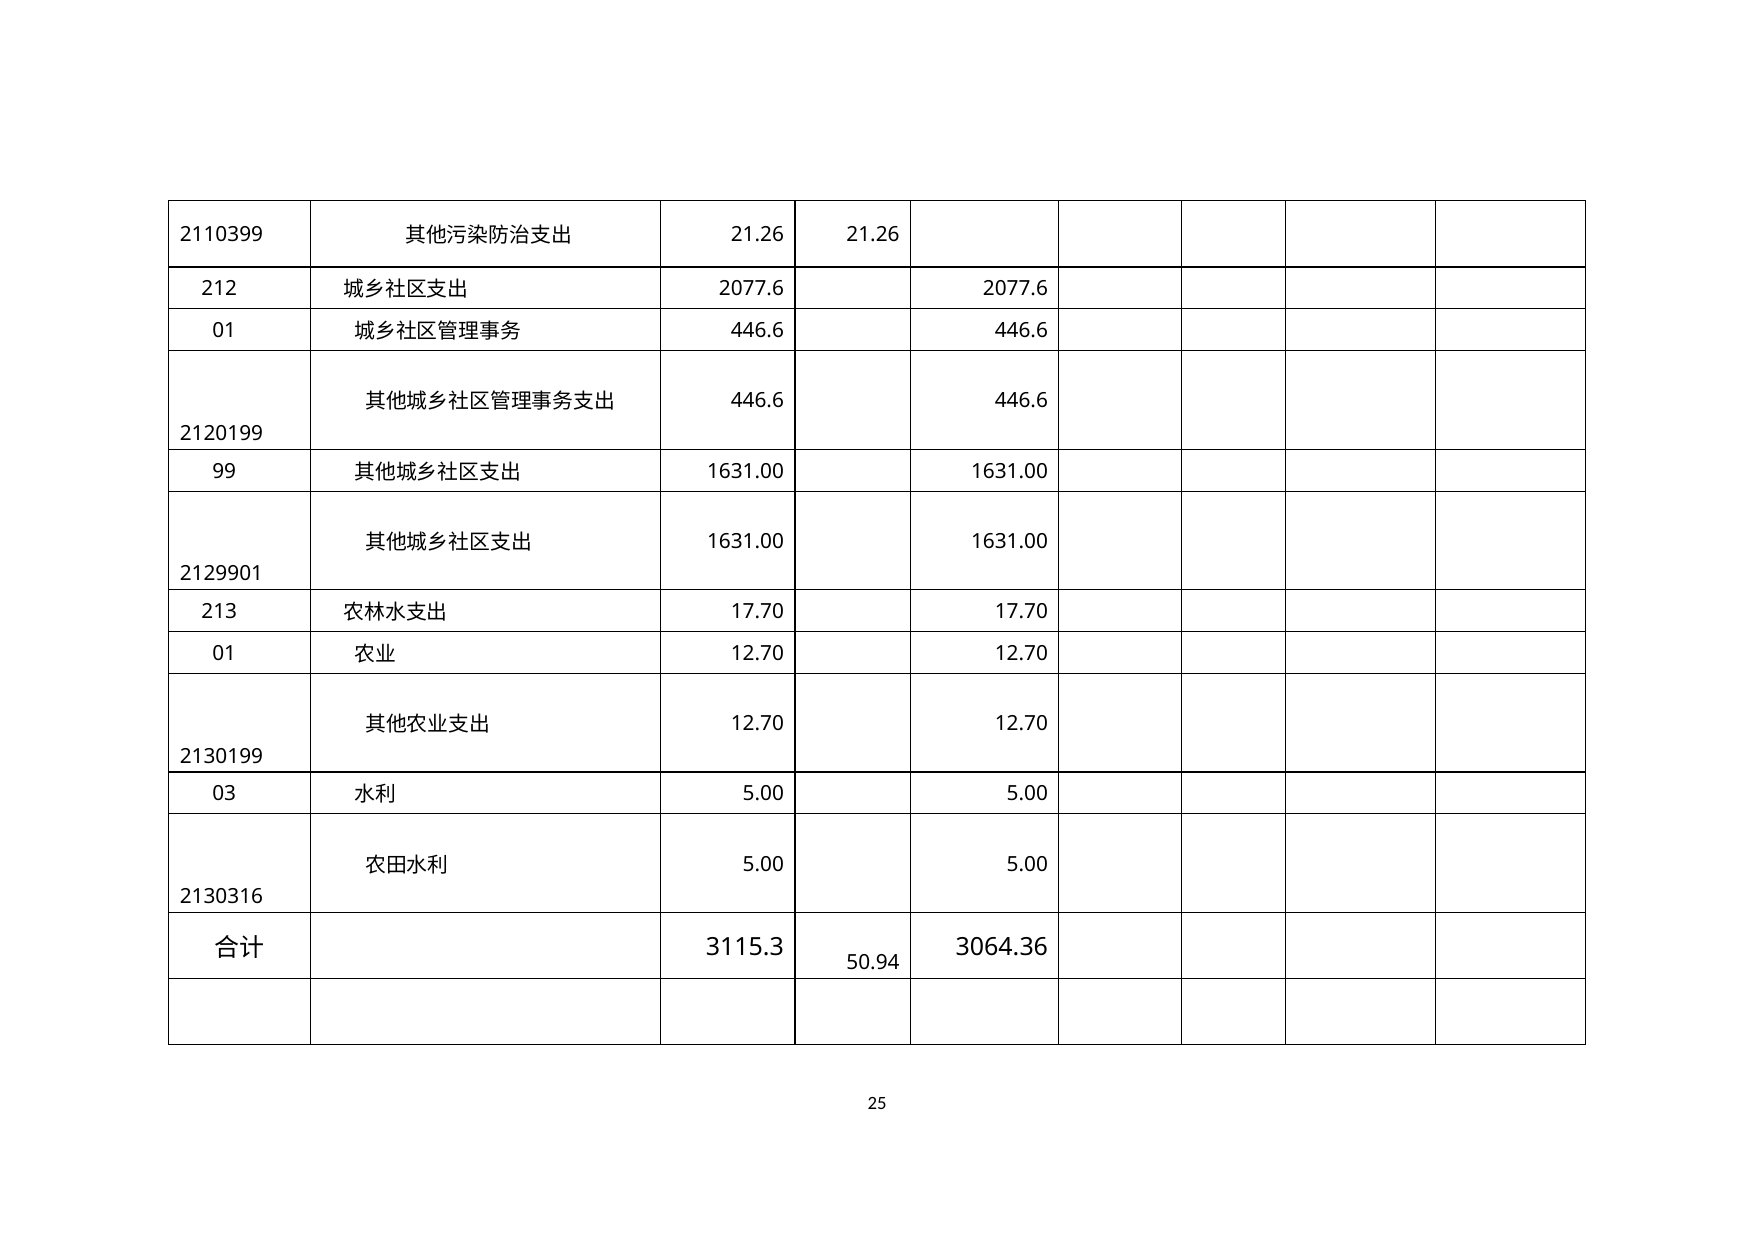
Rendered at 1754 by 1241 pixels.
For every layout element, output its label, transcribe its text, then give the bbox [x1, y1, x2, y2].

table_cell 5.00 [661, 814, 794, 912]
table_cell 2077.6 [661, 268, 794, 308]
table_cell [796, 674, 910, 771]
table_cell [1436, 201, 1585, 266]
table_cell 5.00 [911, 814, 1058, 912]
table_cell [911, 979, 1058, 1044]
table_cell 农林水支出 [311, 590, 660, 631]
table_cell 3115.3 [661, 913, 794, 978]
table_cell [1436, 674, 1585, 771]
table_cell 446.6 [661, 351, 794, 449]
table_cell 水利 [311, 773, 660, 813]
table_cell 3064.36 [911, 913, 1058, 978]
table_cell [796, 351, 910, 449]
table_cell 03 [169, 773, 310, 813]
table_cell 5.00 [911, 773, 1058, 813]
table_cell [1059, 913, 1181, 978]
table_cell 01 [169, 309, 310, 350]
table_cell 21.26 [661, 201, 794, 266]
table_cell [1059, 351, 1181, 449]
table_cell [1286, 632, 1435, 673]
table_cell 农业 [311, 632, 660, 673]
table_cell [1436, 351, 1585, 449]
table_cell 50.94 [796, 913, 910, 978]
table_cell 其他农业支出 [311, 674, 660, 771]
table_cell 其他城乡社区支出 [311, 450, 660, 491]
table_cell [1182, 674, 1285, 771]
table_cell 2130199 [169, 674, 310, 771]
table_cell 其他城乡社区管理事务支出 [311, 351, 660, 449]
table_cell [1059, 309, 1181, 350]
table_cell 446.6 [911, 309, 1058, 350]
table_cell [1182, 492, 1285, 589]
table_cell [1059, 492, 1181, 589]
table_cell [1182, 590, 1285, 631]
table_cell [1286, 773, 1435, 813]
table_cell [796, 309, 910, 350]
table_cell [796, 450, 910, 491]
table_cell 1631.00 [911, 450, 1058, 491]
table_cell 17.70 [661, 590, 794, 631]
table_cell 21.26 [796, 201, 910, 266]
table_cell [796, 814, 910, 912]
table_cell [1059, 814, 1181, 912]
table_cell [1059, 773, 1181, 813]
table_cell 12.70 [911, 632, 1058, 673]
table_cell [1182, 913, 1285, 978]
table_cell [1436, 814, 1585, 912]
table_cell 212 [169, 268, 310, 308]
table_cell [1436, 268, 1585, 308]
table_cell 城乡社区管理事务 [311, 309, 660, 350]
table_cell [1436, 913, 1585, 978]
table_cell [1286, 201, 1435, 266]
table_cell [1286, 492, 1435, 589]
table_cell [311, 979, 660, 1044]
table_cell 5.00 [661, 773, 794, 813]
table_cell [796, 979, 910, 1044]
table_cell 446.6 [661, 309, 794, 350]
table_cell [1182, 814, 1285, 912]
table_cell 合计 [169, 913, 310, 978]
table_cell [1286, 913, 1435, 978]
table_cell 城乡社区支出 [311, 268, 660, 308]
table_cell [796, 590, 910, 631]
table_cell [1286, 268, 1435, 308]
table_cell 213 [169, 590, 310, 631]
table_cell [1059, 268, 1181, 308]
table_cell [1436, 492, 1585, 589]
table_cell [796, 268, 910, 308]
table_cell [1286, 351, 1435, 449]
table_cell 12.70 [911, 674, 1058, 771]
table_cell [796, 632, 910, 673]
table_cell 01 [169, 632, 310, 673]
table_cell [1286, 450, 1435, 491]
table_cell [1182, 450, 1285, 491]
table_cell 17.70 [911, 590, 1058, 631]
table_cell [1182, 268, 1285, 308]
table_cell [1182, 632, 1285, 673]
table_cell [1436, 773, 1585, 813]
table_cell [1436, 979, 1585, 1044]
table_cell [1059, 979, 1181, 1044]
table_cell [1059, 201, 1181, 266]
table_cell [1182, 201, 1285, 266]
table_cell [1182, 773, 1285, 813]
table_cell 1631.00 [911, 492, 1058, 589]
table_cell [1436, 309, 1585, 350]
table_cell [1436, 632, 1585, 673]
table_cell [1182, 351, 1285, 449]
table_cell [1059, 674, 1181, 771]
table_cell [1059, 450, 1181, 491]
table_cell [1436, 590, 1585, 631]
table_cell [1182, 979, 1285, 1044]
table_cell 其他城乡社区支出 [311, 492, 660, 589]
table_cell [169, 979, 310, 1044]
table_cell [1286, 979, 1435, 1044]
table_cell 446.6 [911, 351, 1058, 449]
table_cell [1286, 309, 1435, 350]
table_cell [1286, 590, 1435, 631]
table_cell [1182, 309, 1285, 350]
table_cell 2130316 [169, 814, 310, 912]
table_cell [1059, 590, 1181, 631]
table_cell 12.70 [661, 674, 794, 771]
table_cell 其他污染防治支出 [311, 201, 660, 266]
table_cell 2110399 [169, 201, 310, 266]
table_cell 1631.00 [661, 450, 794, 491]
table_cell 2077.6 [911, 268, 1058, 308]
table_cell [311, 913, 660, 978]
table_cell [661, 979, 794, 1044]
table_cell [796, 773, 910, 813]
table_cell [1059, 632, 1181, 673]
table_cell [1286, 814, 1435, 912]
table_cell 1631.00 [661, 492, 794, 589]
table_cell 2129901 [169, 492, 310, 589]
table_cell 12.70 [661, 632, 794, 673]
table_cell 2120199 [169, 351, 310, 449]
table_cell 农田水利 [311, 814, 660, 912]
table_cell [1436, 450, 1585, 491]
table_cell [911, 201, 1058, 266]
table_cell 99 [169, 450, 310, 491]
table_cell [796, 492, 910, 589]
table_cell [1286, 674, 1435, 771]
